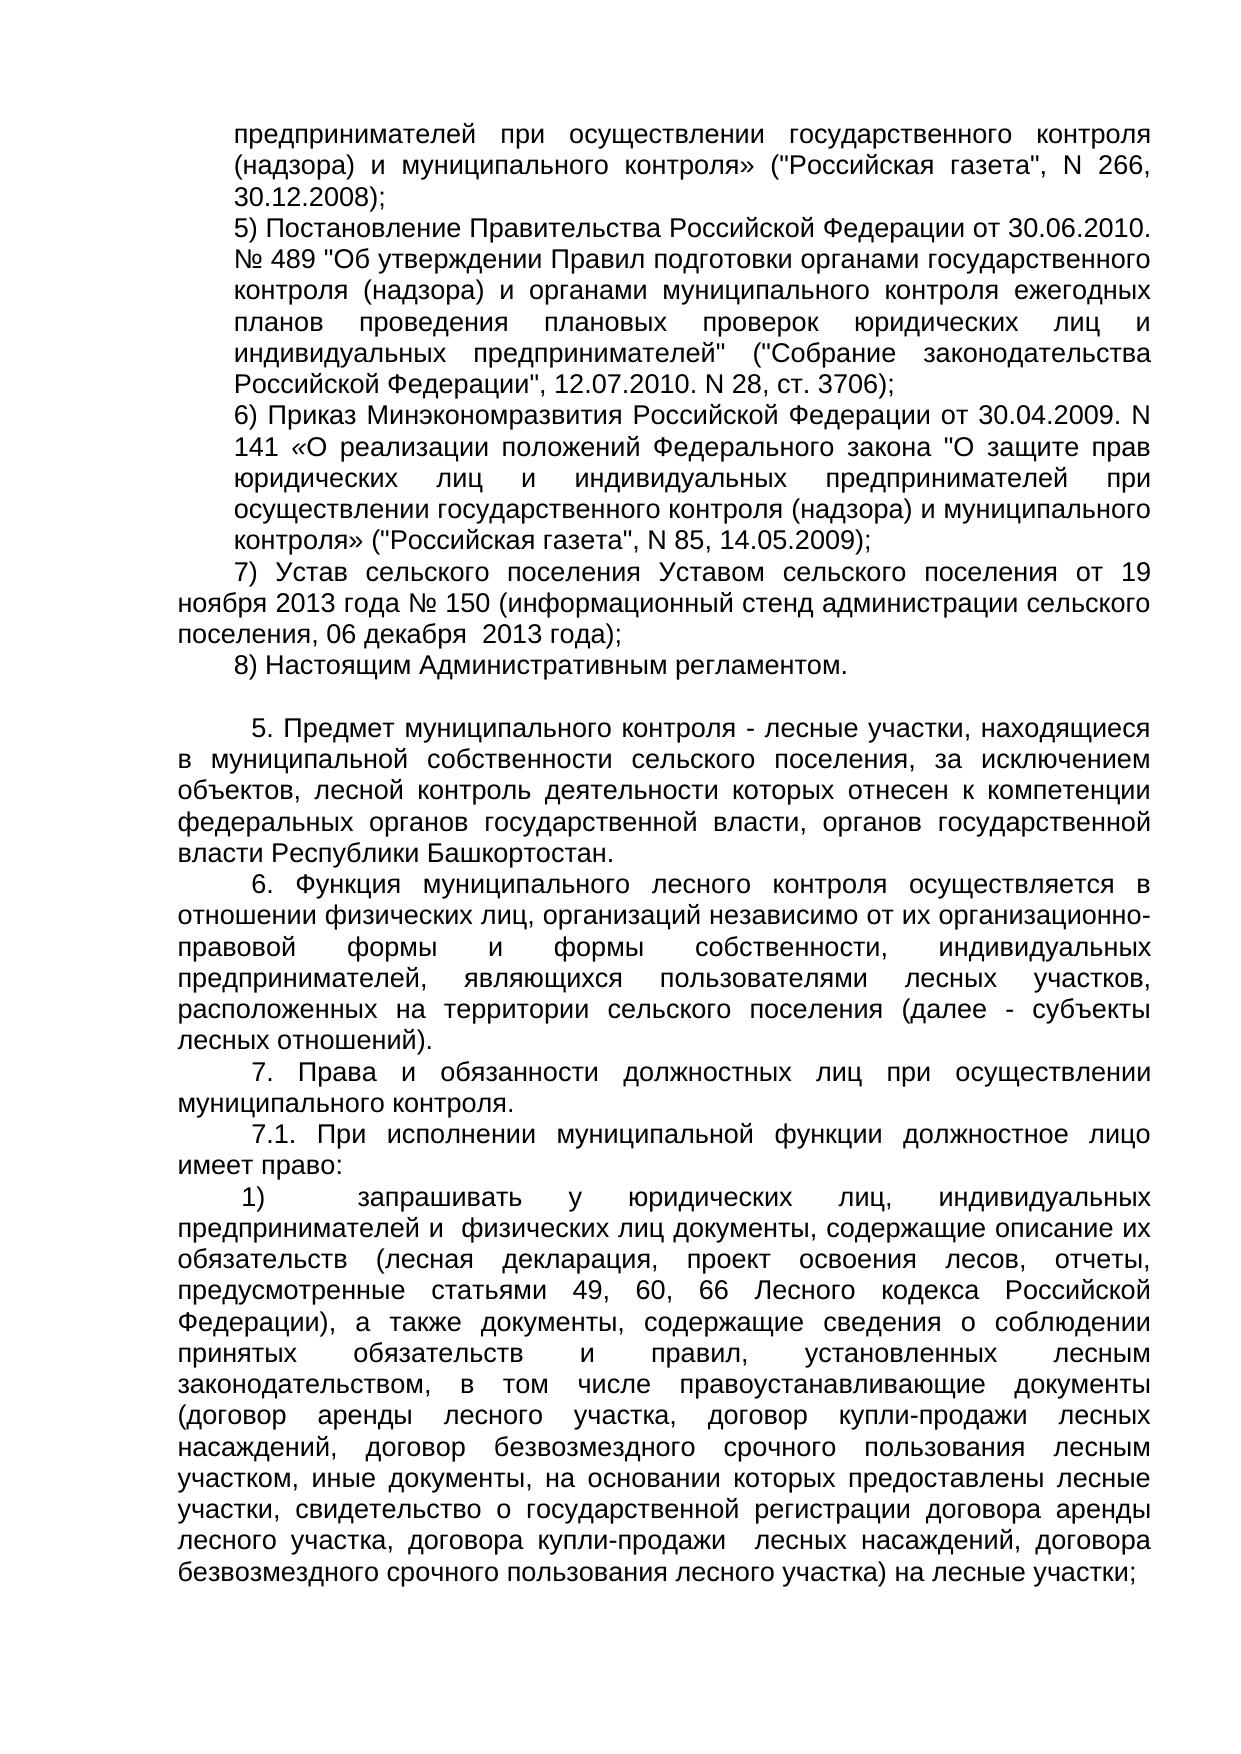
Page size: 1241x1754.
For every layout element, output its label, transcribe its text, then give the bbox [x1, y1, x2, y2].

text 5) Постановление Правительства Российской Федерации от 30.06.2010. № 489 "Об утверждении Правил подготовки органами государственного контроля (надзора) и органами муниципального контроля ежегодных планов проведения плановых проверок юридических лиц и индивидуальных предпринимателей" ("Собрание законодательства Российской Федерации", 12.07.2010. N 28, ст. 3706); [233, 212, 1152, 399]
text 8) Настоящим Административным регламентом. [177, 649, 1152, 681]
text 7. Права и обязанности должностных лиц при осуществлении муниципального контроля. [177, 1056, 1152, 1118]
text 5. Предмет муниципального контроля - лесные участки, находящиеся в муниципальной собственности сельского поселения, за исключением объектов, лесной контроль деятельности которых отнесен к компетенции федеральных органов государственной власти, органов государственной власти Республики Башкортостан. [177, 712, 1152, 868]
text 7.1. При исполнении муниципальной функции должностное лицо имеет право: [177, 1118, 1152, 1181]
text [233, 118, 1152, 212]
text 6) Приказ Минэкономразвития Российской Федерации от 30.04.2009. N 141 «О реализации положений Федерального закона "О защите прав юридических лиц и индивидуальных предпринимателей при осуществлении государственного контроля (надзора) и муниципального контроля» ("Российская газета", N 85, 14.05.2009); [233, 399, 1152, 556]
text 1) запрашивать у юридических лиц, индивидуальных предпринимателей и физических лиц документы, содержащие описание их обязательств (лесная декларация, проект освоения лесов, отчеты, предусмотренные статьями 49, 60, 66 Лесного кодекса Российской Федерации), а также документы, содержащие сведения о соблюдении принятых обязательств и правил, установленных лесным законодательством, в том числе правоустанавливающие документы (договор аренды лесного участка, договор купли-продажи лесных насаждений, договор безвозмездного срочного пользования лесным участком, иные документы, на основании которых предоставлены лесные участки, свидетельство о государственной регистрации договора аренды лесного участка, договора купли-продажи лесных насаждений, договора безвозмездного срочного пользования лесного участка) на лесные участки; [177, 1181, 1152, 1587]
text 6. Функция муниципального лесного контроля осуществляется в отношении физических лиц, организаций независимо от их организационно-правовой формы и формы собственности, индивидуальных предпринимателей, являющихся пользователями лесных участков, расположенных на территории сельского поселения (далее - субъекты лесных отношений). [177, 868, 1152, 1056]
text 7) Устав сельского поселения Уставом сельского поселения от 19 ноября 2013 года № 150 (информационный стенд администрации сельского поселения, 06 декабря 2013 года); [177, 556, 1152, 649]
